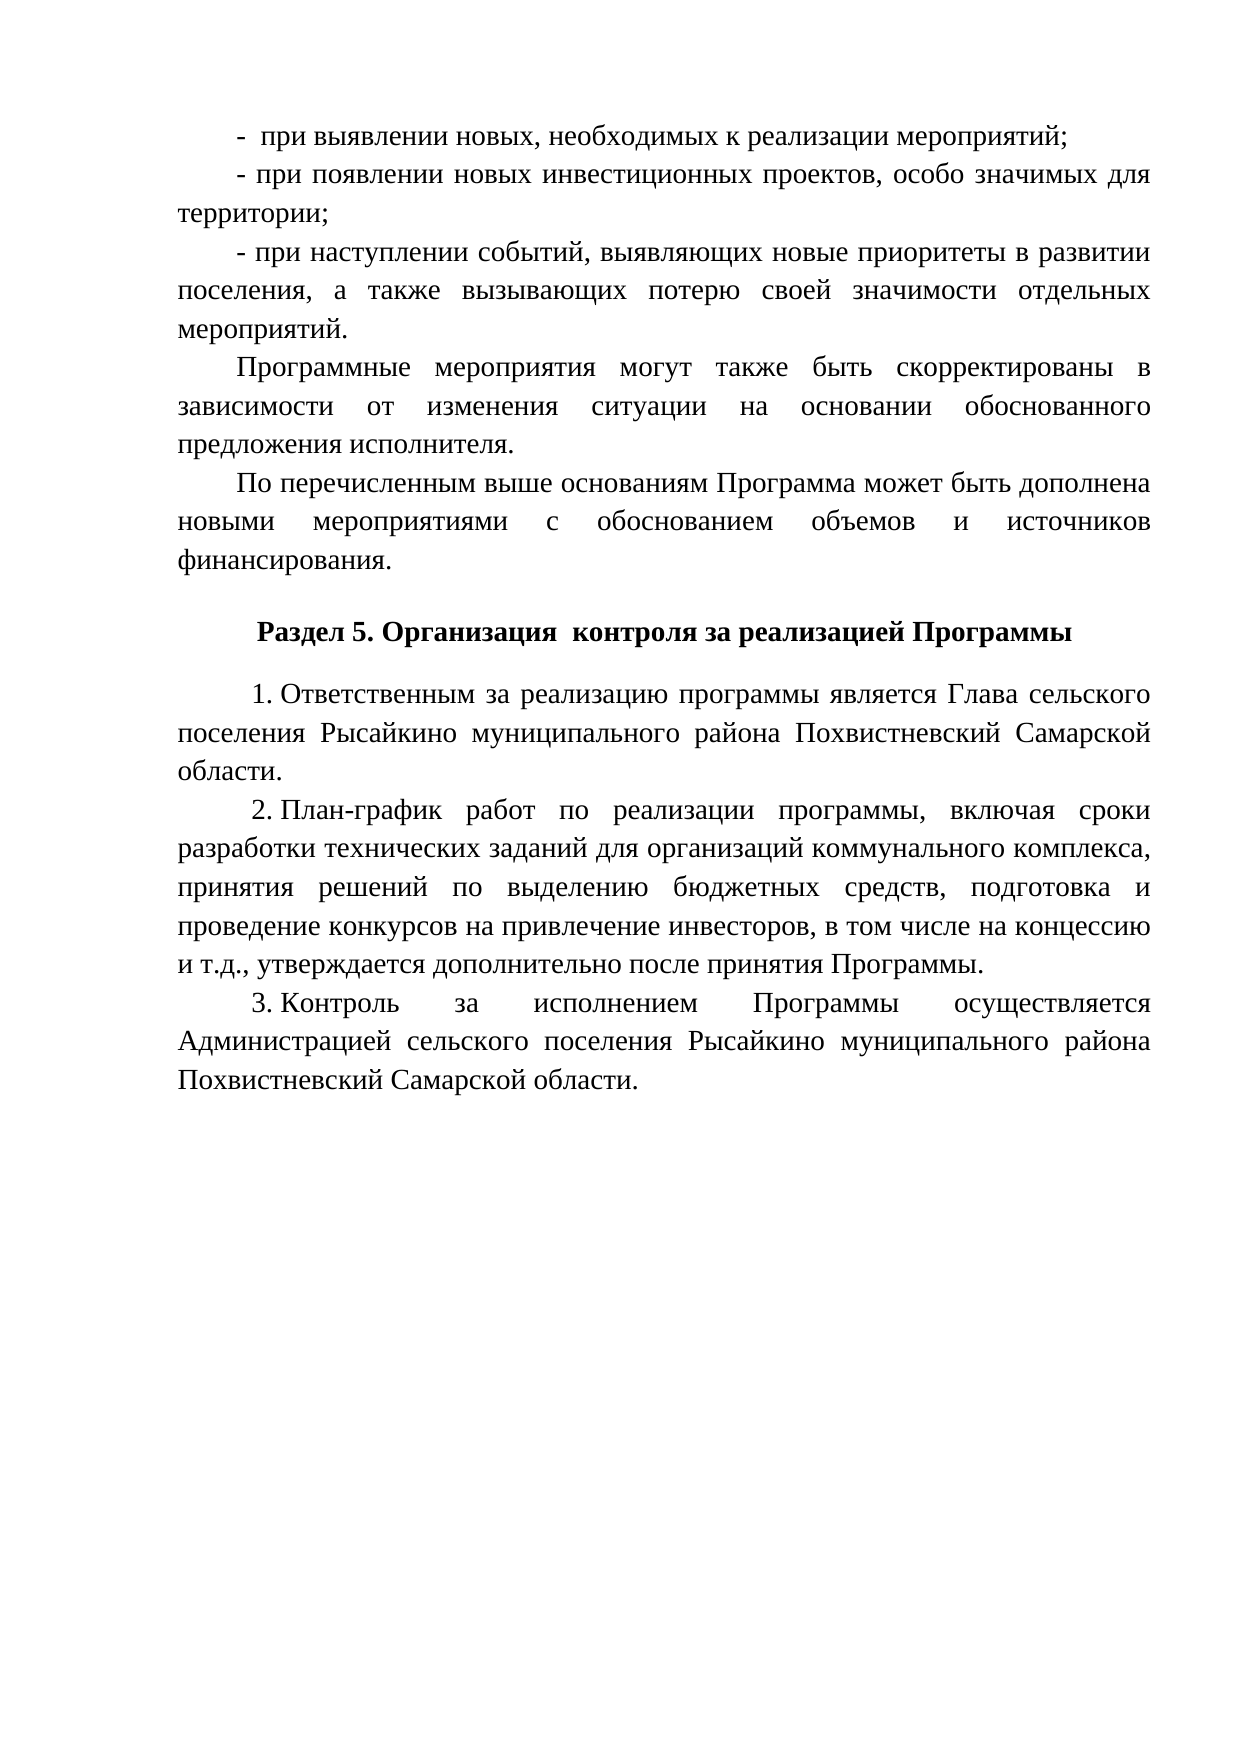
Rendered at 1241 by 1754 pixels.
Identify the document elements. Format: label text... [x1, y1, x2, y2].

list План-график работ по реализации программы, включая сроки разработки технических заданий для организаций коммунального комплекса, принятия решений по выделению бюджетных средств, подготовка и проведение конкурсов на привлечение инвесторов, в том числе на концессию и т.д., утверждается дополнительно после принятия Программы. [177, 792, 1152, 980]
text - при наступлении событий, выявляющих новые приоритеты в развитии поселения, а также вызывающих потерю своей значимости отдельных мероприятий. [177, 234, 1152, 344]
list Контроль за исполнением Программы осуществляется Администрацией сельского поселения Рысайкино муниципального района Похвистневский Самарской области. [177, 985, 1152, 1095]
text Раздел 5. Организация контроля за реализацией Программы [177, 614, 1152, 648]
text - при появлении новых инвестиционных проектов, особо значимых для территории; [177, 157, 1152, 229]
text Программные мероприятия могут также быть скорректированы в зависимости от изменения ситуации на основании обоснованного предложения исполнителя. [177, 349, 1152, 460]
text По перечисленным выше основаниям Программа может быть дополнена новыми мероприятиями с обоснованием объемов и источников финансирования. [177, 465, 1152, 576]
text - при выявлении новых, необходимых к реализации мероприятий; [177, 118, 1152, 152]
list Ответственным за реализацию программы является Глава сельского поселения Рысайкино муниципального района Похвистневский Самарской области. [177, 676, 1152, 787]
